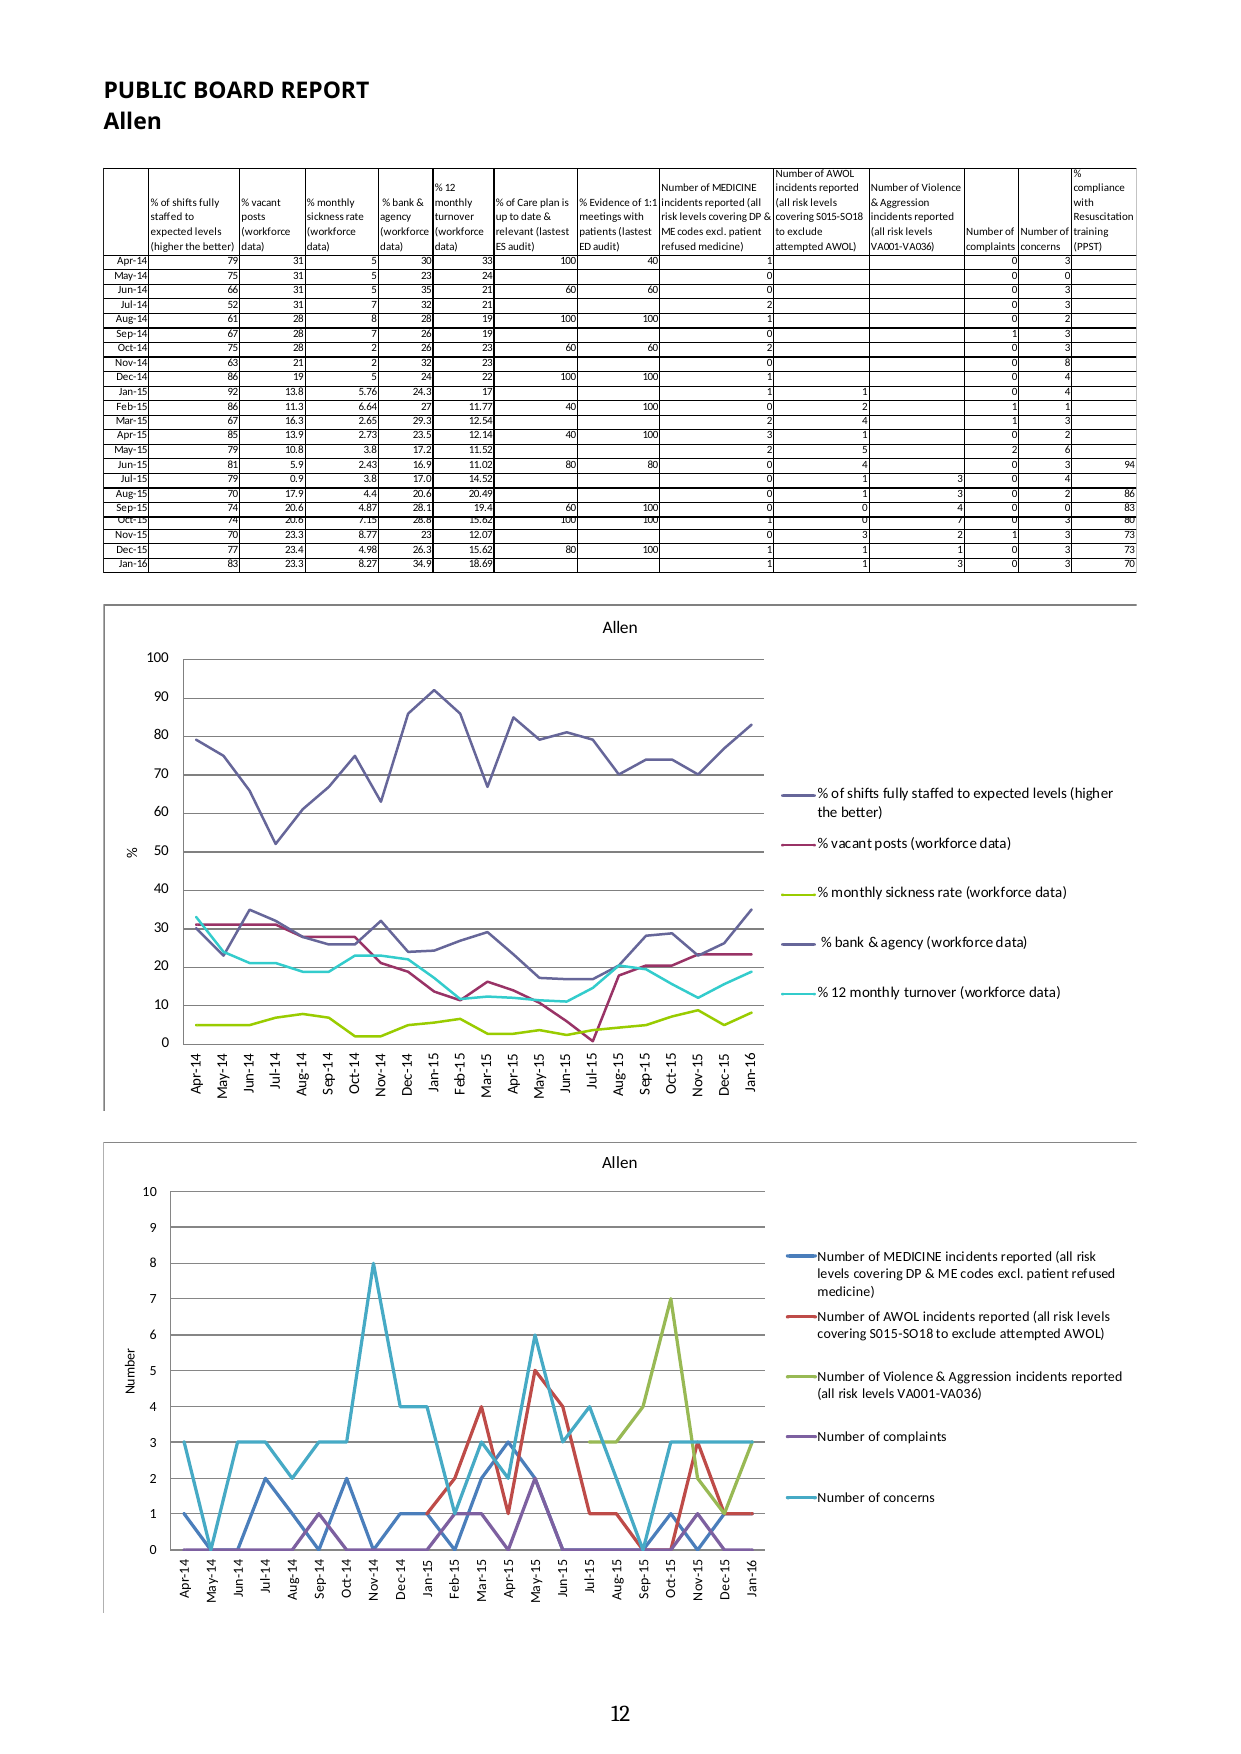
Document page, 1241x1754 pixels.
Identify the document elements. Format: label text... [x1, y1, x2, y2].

text Allen [103, 105, 1137, 136]
